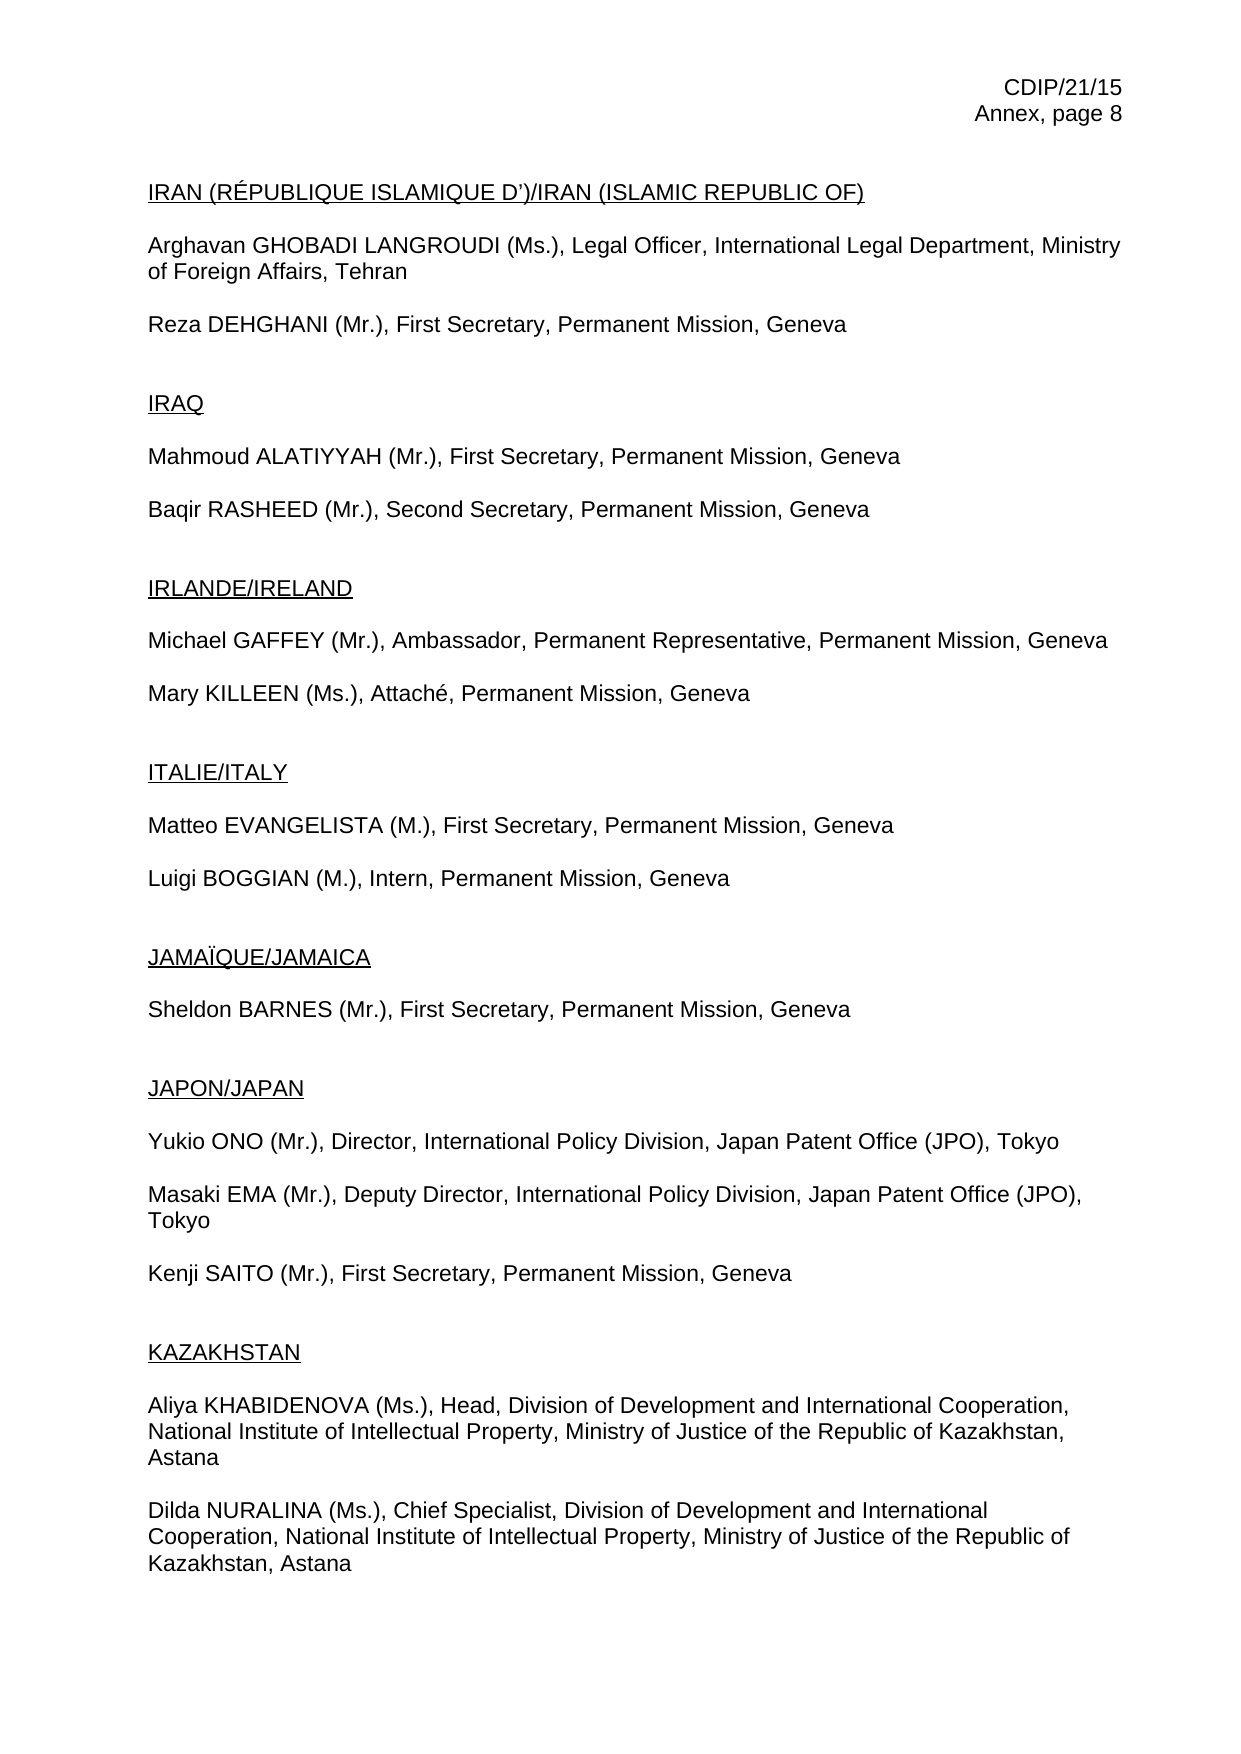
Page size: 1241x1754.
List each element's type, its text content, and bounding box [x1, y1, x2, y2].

text Masaki EMA (Mr.), Deputy Director, International Policy Division, Japan Patent Office (JPO), Tokyo [148, 1181, 1122, 1233]
text Reza DEHGHANI (Mr.), First Secretary, Permanent Mission, Geneva [148, 311, 1122, 337]
text ITALIE/ITALY [148, 759, 1122, 785]
text Baqir RASHEED (Mr.), Second Secretary, Permanent Mission, Geneva [148, 496, 1122, 522]
text Michael GAFFEY (Mr.), Ambassador, Permanent Representative, Permanent Mission, Geneva [148, 627, 1122, 654]
text IRAQ [148, 390, 1122, 416]
text Mahmoud ALATIYYAH (Mr.), First Secretary, Permanent Mission, Geneva [148, 443, 1122, 469]
text IRAN (RÉPUBLIQUE ISLAMIQUE D’)/IRAN (ISLAMIC REPUBLIC OF) [148, 179, 1122, 206]
text KAZAKHSTAN [148, 1339, 1122, 1365]
text JAMAÏQUE/JAMAICA [148, 943, 1122, 970]
text Kenji SAITO (Mr.), First Secretary, Permanent Mission, Geneva [148, 1260, 1122, 1286]
text Yukio ONO (Mr.), Director, International Policy Division, Japan Patent Office (JPO), Tokyo [148, 1128, 1122, 1154]
text Mary KILLEEN (Ms.), Attaché, Permanent Mission, Geneva [148, 680, 1122, 706]
text JAPON/JAPAN [148, 1075, 1122, 1102]
text Luigi BOGGIAN (M.), Intern, Permanent Mission, Geneva [148, 864, 1122, 891]
text Aliya KHABIDENOVA (Ms.), Head, Division of Development and International Cooperation, National Institute of Intellectual Property, Ministry of Justice of the Republic of Kazakhstan, Astana [148, 1392, 1122, 1471]
text Arghavan GHOBADI LANGROUDI (Ms.), Legal Officer, International Legal Department, Ministry of Foreign Affairs, Tehran [148, 232, 1122, 285]
text IRLANDE/IRELAND [148, 574, 1122, 601]
text Sheldon BARNES (Mr.), First Secretary, Permanent Mission, Geneva [148, 996, 1122, 1023]
text Matteo EVANGELISTA (M.), First Secretary, Permanent Mission, Geneva [148, 812, 1122, 838]
text Dilda NURALINA (Ms.), Chief Specialist, Division of Development and International Cooperation, National Institute of Intellectual Property, Ministry of Justice of the Republic of Kazakhstan, Astana [148, 1497, 1122, 1576]
